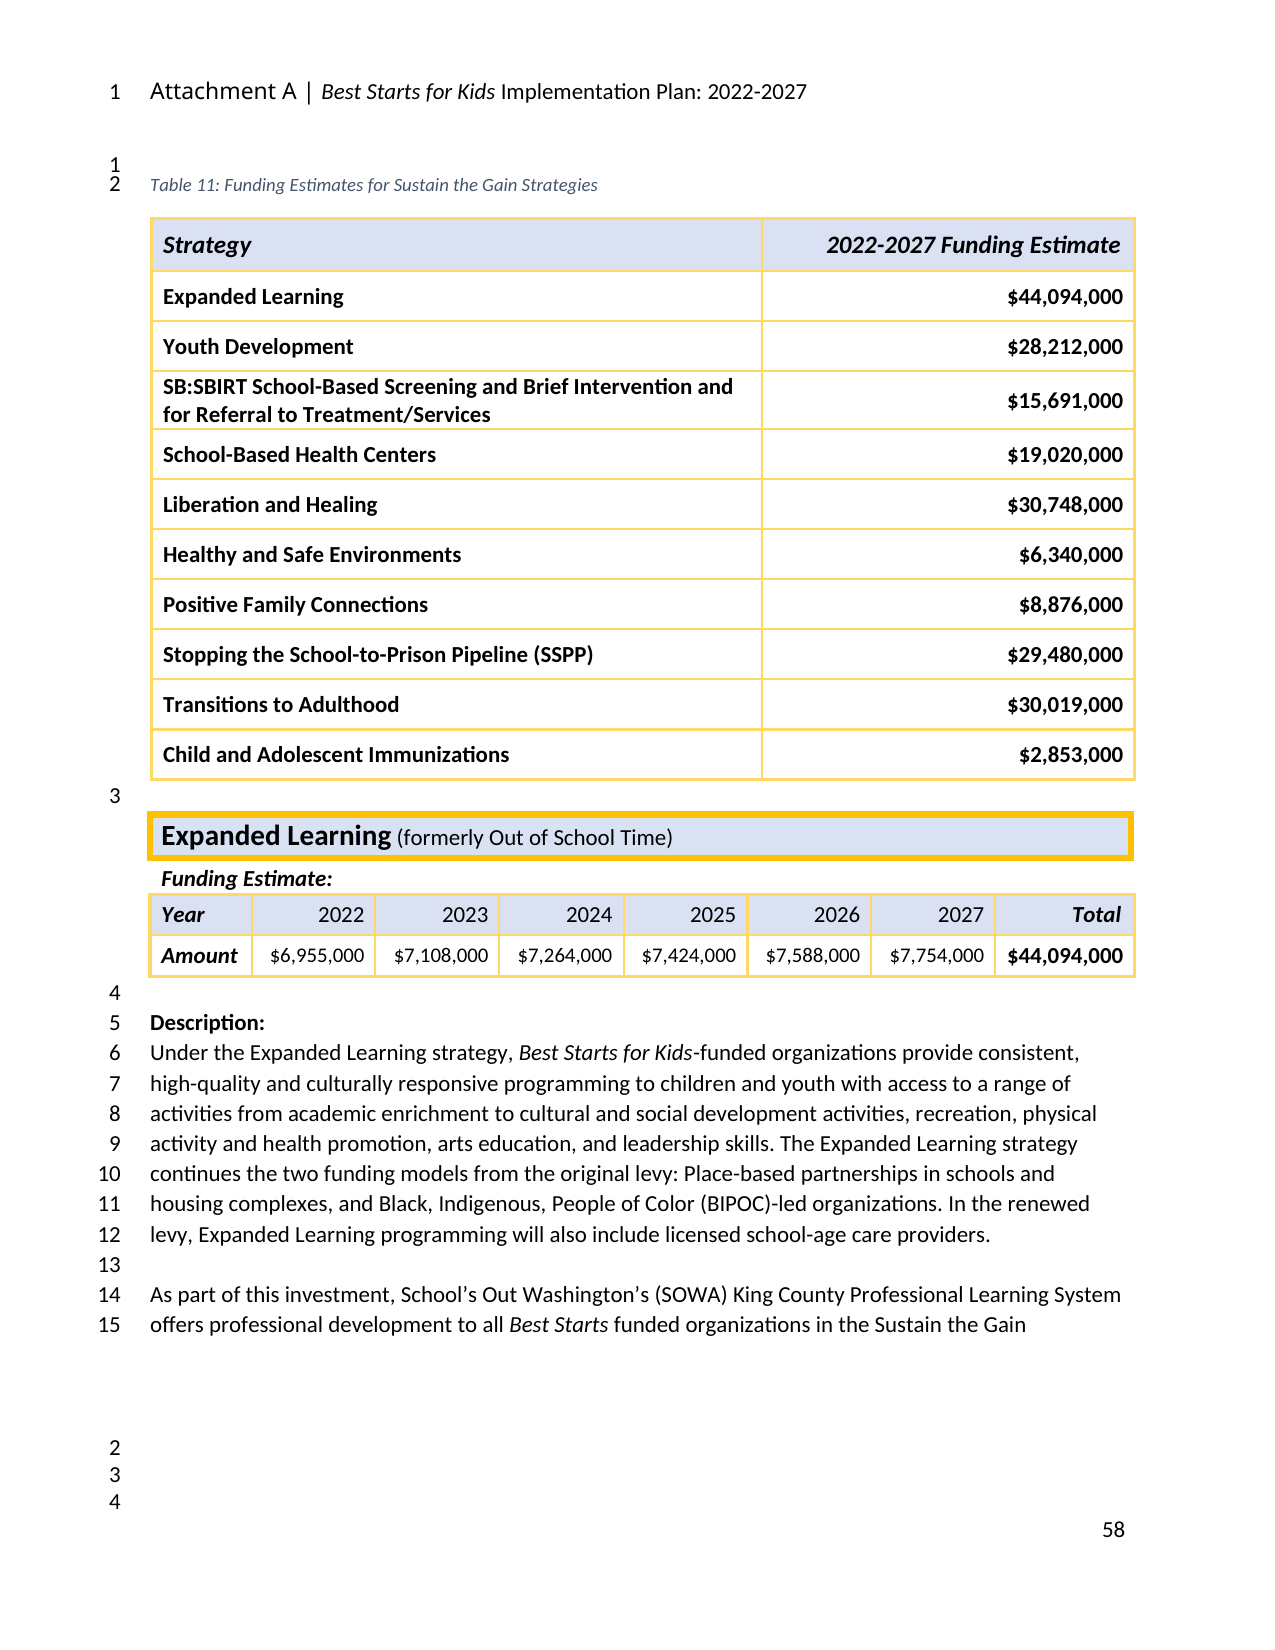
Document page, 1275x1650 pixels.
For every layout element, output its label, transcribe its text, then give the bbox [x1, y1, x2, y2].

table_cell Stopping the School-to-Prison Pipeline (SSPP) [153, 630, 761, 678]
table_cell SB:SBIRT School-Based Screening and Brief Intervention and for Referral to Treatment/Services [153, 372, 761, 428]
table_cell 2024 [500, 896, 623, 934]
table_cell $30,019,000 [763, 680, 1133, 728]
table_header Funding Estimate: [150, 861, 1134, 892]
table_cell 2022 [253, 896, 374, 934]
table_cell Amount [152, 936, 251, 975]
table_cell 2023 [376, 896, 498, 934]
table_cell Youth Development [153, 322, 761, 370]
table_cell $15,691,000 [763, 372, 1133, 428]
text Under the Expanded Learning strategy, Best Starts for Kids-funded organizations provide consistent, high-quality and culturally responsive programming to children and youth with access to a range of activities from academic enrichment to cultural and social development activities, recreation, physical activity and health promotion, arts education, and leadership skills. The Expanded Learning strategy continues the two funding models from the original levy: Place-based partnerships in schools and housing complexes, and Black, Indigenous, People of Color (BIPOC)-led organizations. In the renewed levy, Expanded Learning programming will also include licensed school-age care providers. [150, 1038, 1125, 1248]
table_cell Child and Adolescent Immunizations [153, 731, 761, 778]
table_cell $7,424,000 [625, 936, 746, 975]
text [150, 1280, 1125, 1338]
table_cell $28,212,000 [763, 322, 1133, 370]
table_cell $29,480,000 [763, 630, 1133, 678]
table_cell $8,876,000 [763, 580, 1133, 628]
table_cell $30,748,000 [763, 480, 1133, 528]
table_cell Liberation and Healing [153, 480, 761, 528]
table_cell Year [152, 896, 251, 934]
table_header 2022-2027 Funding Estimate [763, 220, 1133, 270]
table_header Expanded Learning (formerly Out of School Time) [153, 818, 1128, 855]
table_cell $6,955,000 [253, 936, 374, 975]
table_cell $6,340,000 [763, 530, 1133, 578]
table_cell 2027 [872, 896, 994, 934]
table_cell $7,588,000 [749, 936, 870, 975]
table_cell $7,108,000 [376, 936, 498, 975]
table_cell 2026 [749, 896, 870, 934]
table_cell School-Based Health Centers [153, 430, 761, 478]
table_cell $7,754,000 [872, 936, 994, 975]
table_cell Expanded Learning [153, 272, 761, 320]
table_cell Transitions to Adulthood [153, 680, 761, 728]
table_cell $19,020,000 [763, 430, 1133, 478]
table_cell 2025 [625, 896, 746, 934]
table_cell $44,094,000 [996, 936, 1133, 975]
table_cell $2,853,000 [763, 731, 1133, 778]
table_cell Healthy and Safe Environments [153, 530, 761, 578]
text Description: [150, 1008, 1125, 1036]
table_cell $7,264,000 [500, 936, 623, 975]
table_header Strategy [153, 220, 761, 270]
table_cell Positive Family Connections [153, 580, 761, 628]
table_cell Total [996, 896, 1133, 934]
table_cell $44,094,000 [763, 272, 1133, 320]
